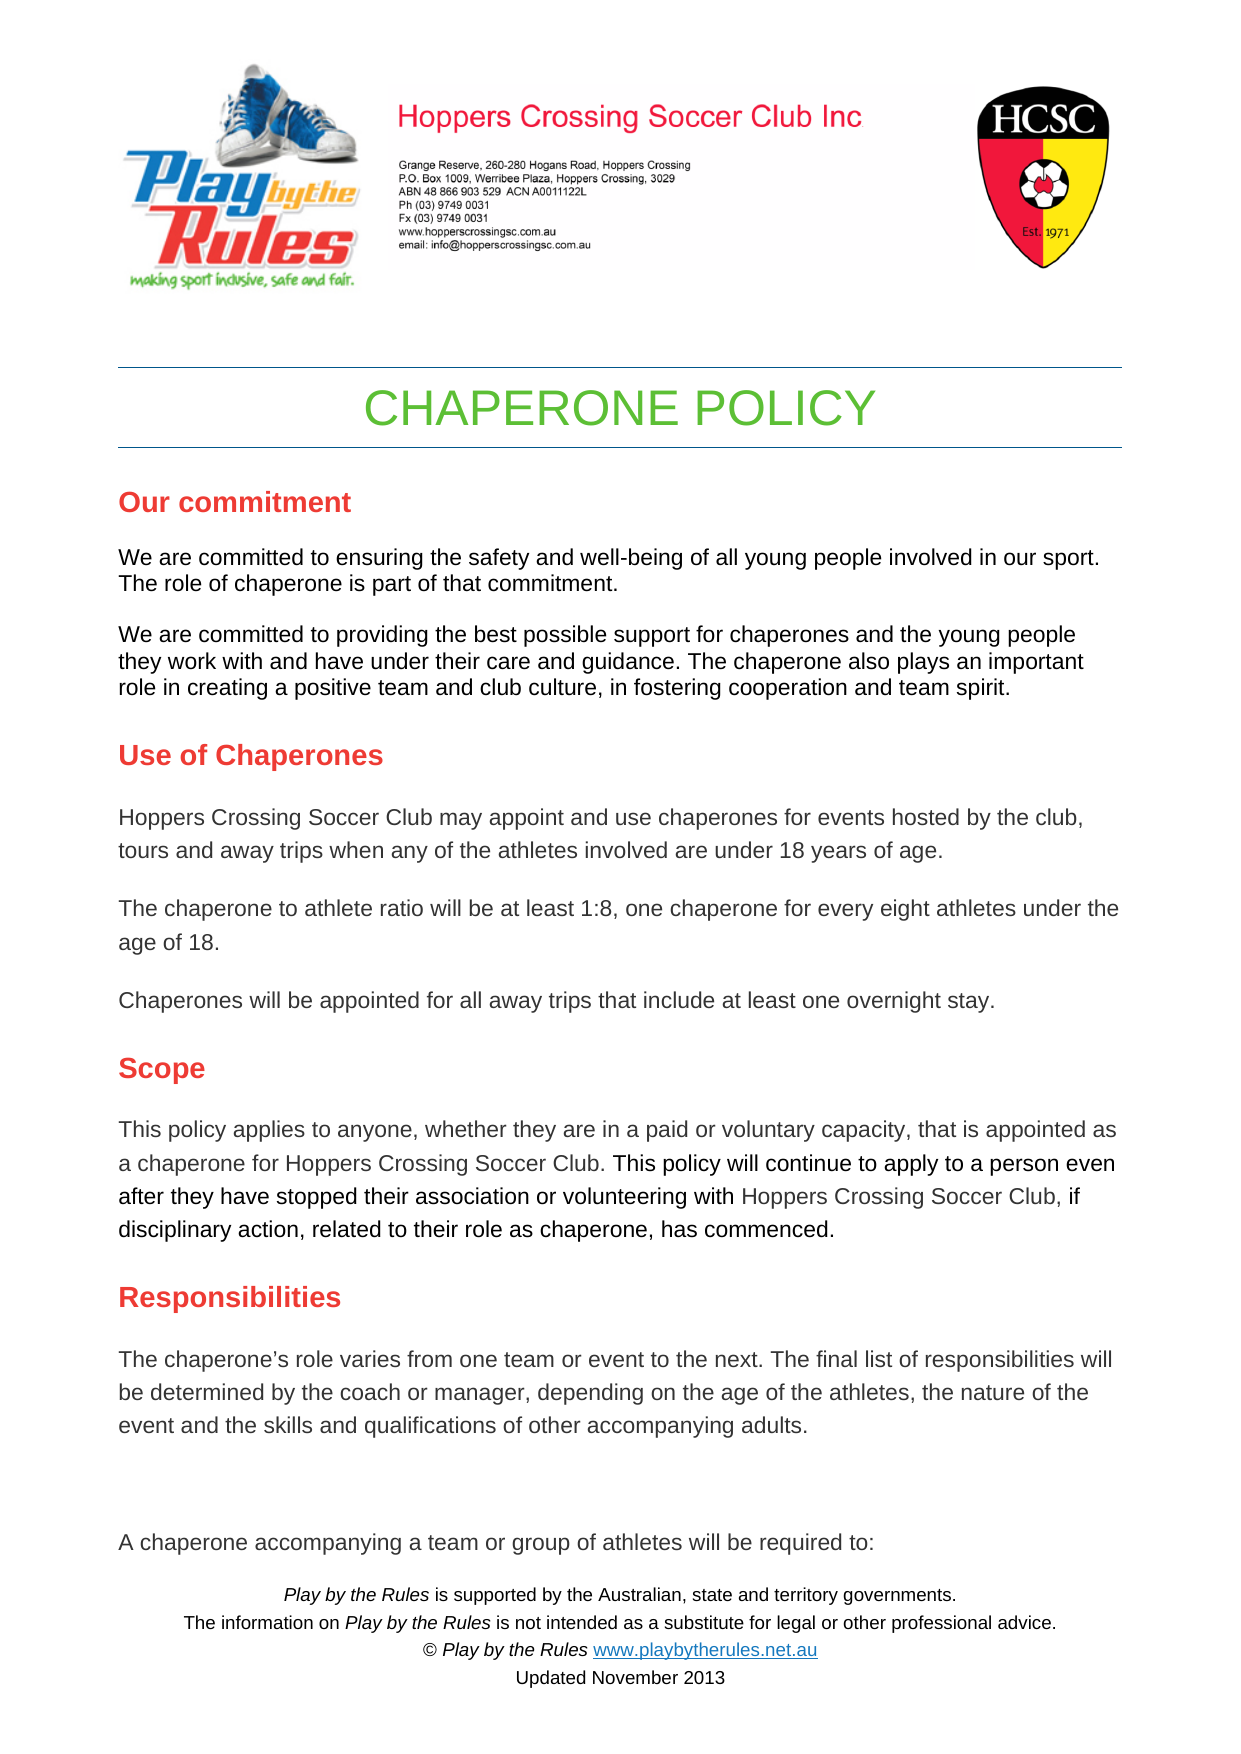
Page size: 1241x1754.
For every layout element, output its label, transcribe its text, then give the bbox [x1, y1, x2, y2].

text We are committed to ensuring the safety and well-being of all young people involved in our sport. The role of chaperone is part of that commitment. [118, 544, 1122, 596]
text A chaperone accompanying a team or group of athletes will be required to: [118, 1522, 1122, 1555]
text The chaperone to athlete ratio will be at least 1:8, one chaperone for every eight athletes under the age of 18. [118, 888, 1122, 955]
picture [388, 80, 1128, 275]
subtitle Scope [118, 1051, 1122, 1084]
text The chaperone’s role varies from one team or event to the next. The final list of responsibilities will be determined by the coach or manager, depending on the age of the athletes, the nature of the event and the skills and qualifications of other accompanying adults. [118, 1339, 1122, 1439]
subtitle Responsibilities [118, 1280, 1122, 1314]
subtitle Use of Chaperones [118, 738, 1122, 772]
text Chaperones will be appointed for all away trips that include at least one overnight stay. [118, 980, 1122, 1013]
text Hoppers Crossing Soccer Club may appoint and use chaperones for events hosted by the club, tours and away trips when any of the athletes involved are under 18 years of age. [118, 797, 1122, 863]
text We are committed to providing the best possible support for chaperones and the young people they work with and have under their care and guidance. The chaperone also plays an important role in creating a positive team and club culture, in fostering cooperation and team spirit. [118, 621, 1122, 701]
subtitle Our commitment [118, 485, 1122, 519]
title cHAPERONE policy [118, 368, 1122, 447]
picture [118, 59, 369, 296]
text This policy applies to anyone, whether they are in a paid or voluntary capacity, that is appointed as a chaperone for Hoppers Crossing Soccer Club. This policy will continue to apply to a person even after they have stopped their association or volunteering with Hoppers Crossing Soccer Club, if disciplinary action, related to their role as chaperone, has commenced. [118, 1109, 1122, 1243]
